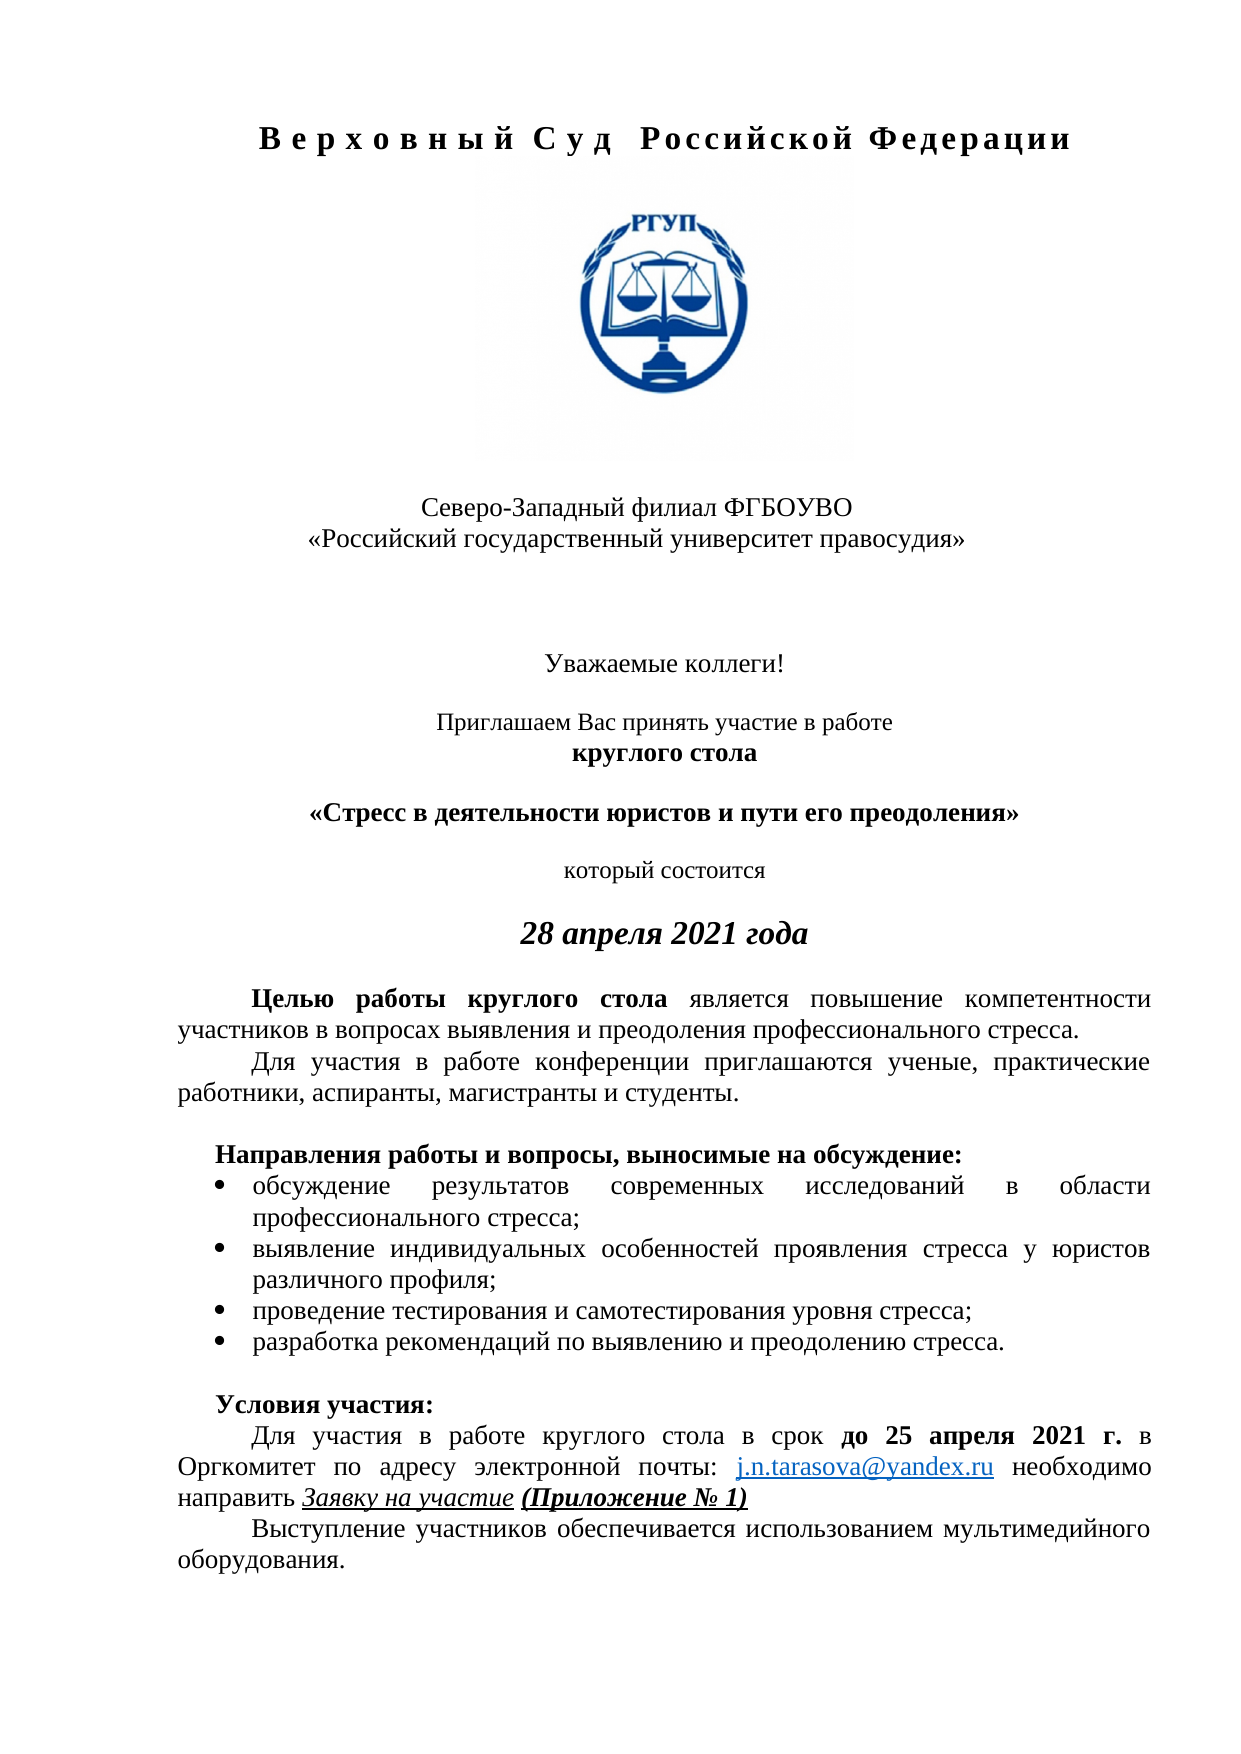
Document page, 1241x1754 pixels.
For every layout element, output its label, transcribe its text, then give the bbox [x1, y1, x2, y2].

text Для участия в работе конференции приглашаются ученые, практические работники, аспиранты, магистранты и студенты. [177, 1045, 1152, 1107]
text Условия участия: [177, 1388, 1152, 1419]
text который состоится [177, 856, 1152, 884]
table_header Северо-Западный филиал ФГБОУВО «Российский государственный университет правосудия» [207, 460, 1067, 616]
text Уважаемые коллеги! [177, 647, 1152, 678]
list разработка рекомендаций по выявлению и преодолению стресса. [215, 1325, 1152, 1357]
text Направления работы и вопросы, выносимые на обсуждение: [177, 1138, 1152, 1169]
text Приглашаем Вас принять участие в работе [177, 707, 1152, 736]
text Выступление участников обеспечивается использованием мультимедийного оборудования. [177, 1512, 1152, 1575]
text Целью работы круглого стола является повышение компетентности участников в вопросах выявления и преодоления профессионального стресса. [177, 982, 1152, 1045]
list проведение тестирования и самотестирования уровня стресса; [215, 1294, 1152, 1325]
text 28 апреля 2021 года [177, 913, 1152, 951]
list выявление индивидуальных особенностей проявления стресса у юристов различного профиля; [215, 1232, 1152, 1294]
picture [475, 156, 854, 461]
text «Стресс в деятельности юристов и пути его преодоления» [177, 796, 1152, 827]
list обсуждение результатов современных исследований в области профессионального стресса; [215, 1169, 1152, 1232]
text Верховный Суд Российской Федерации [177, 118, 1152, 156]
text круглого стола [177, 736, 1152, 767]
text Для участия в работе круглого стола в срок до 25 апреля 2021 г. в Оргкомитет по адресу электронной почты: j.n.tarasova@yandex.ru необходимо направить Заявку на участие (Приложение № 1) [177, 1419, 1152, 1512]
